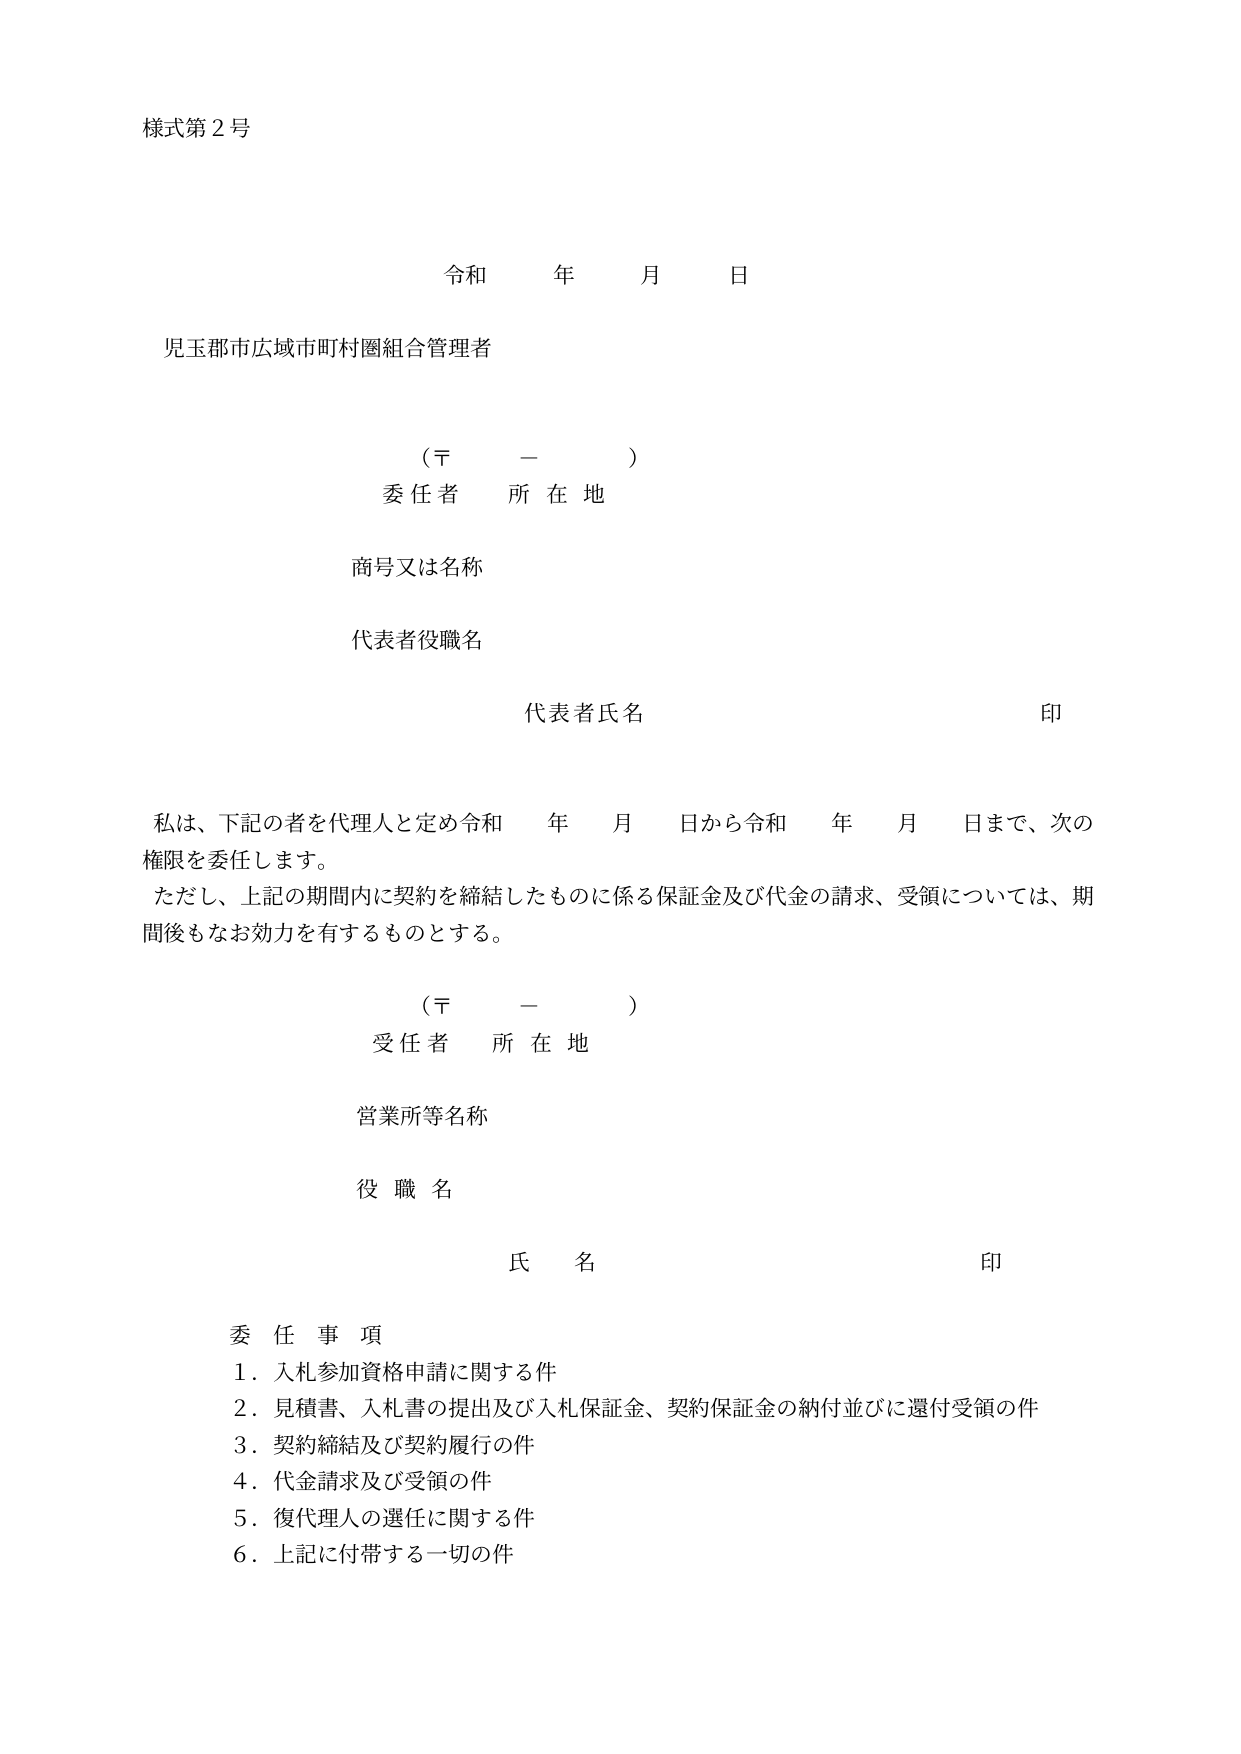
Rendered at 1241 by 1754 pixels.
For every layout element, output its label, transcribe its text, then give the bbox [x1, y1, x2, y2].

text ただし、上記の期間内に契約を締結したものに係る保証金及び代金の請求、受領については、期間後もなお効力を有するものとする。 [142, 877, 1104, 950]
text 受 任 者 所在地 [142, 1023, 1104, 1060]
text 商号又は名称 [142, 548, 1104, 584]
text ３．契約締結及び契約履行の件 [142, 1425, 1104, 1462]
text ６．上記に付帯する一切の件 [142, 1535, 1104, 1572]
text 役職名 [142, 1169, 1104, 1206]
text （〒 － ） [142, 987, 1104, 1023]
text 氏名 印 [142, 1243, 1104, 1279]
text 代表者役職名 [142, 621, 1104, 658]
text ４．代金請求及び受領の件 [142, 1462, 1104, 1498]
text 営業所等名称 [142, 1096, 1104, 1133]
text （〒 － ） [142, 438, 1104, 475]
text 令和 年 月 日 [142, 255, 1104, 292]
text ５．復代理人の選任に関する件 [142, 1498, 1104, 1535]
text 委 任 事 項 [142, 1316, 1104, 1352]
text ２．見積書、入札書の提出及び入札保証金、契約保証金の納付並びに還付受領の件 [142, 1389, 1104, 1425]
text 委 任 者 所在地 [142, 475, 1104, 511]
text 児玉郡市広域市町村圏組合管理者 [142, 328, 1104, 365]
text １．入札参加資格申請に関する件 [142, 1352, 1104, 1389]
text 様式第２号 [142, 109, 1104, 146]
text 代表者氏名 印 [142, 694, 1104, 731]
text 私は、下記の者を代理人と定め令和 年 月 日から令和 年 月 日まで、次の権限を委任します。 [142, 804, 1104, 877]
